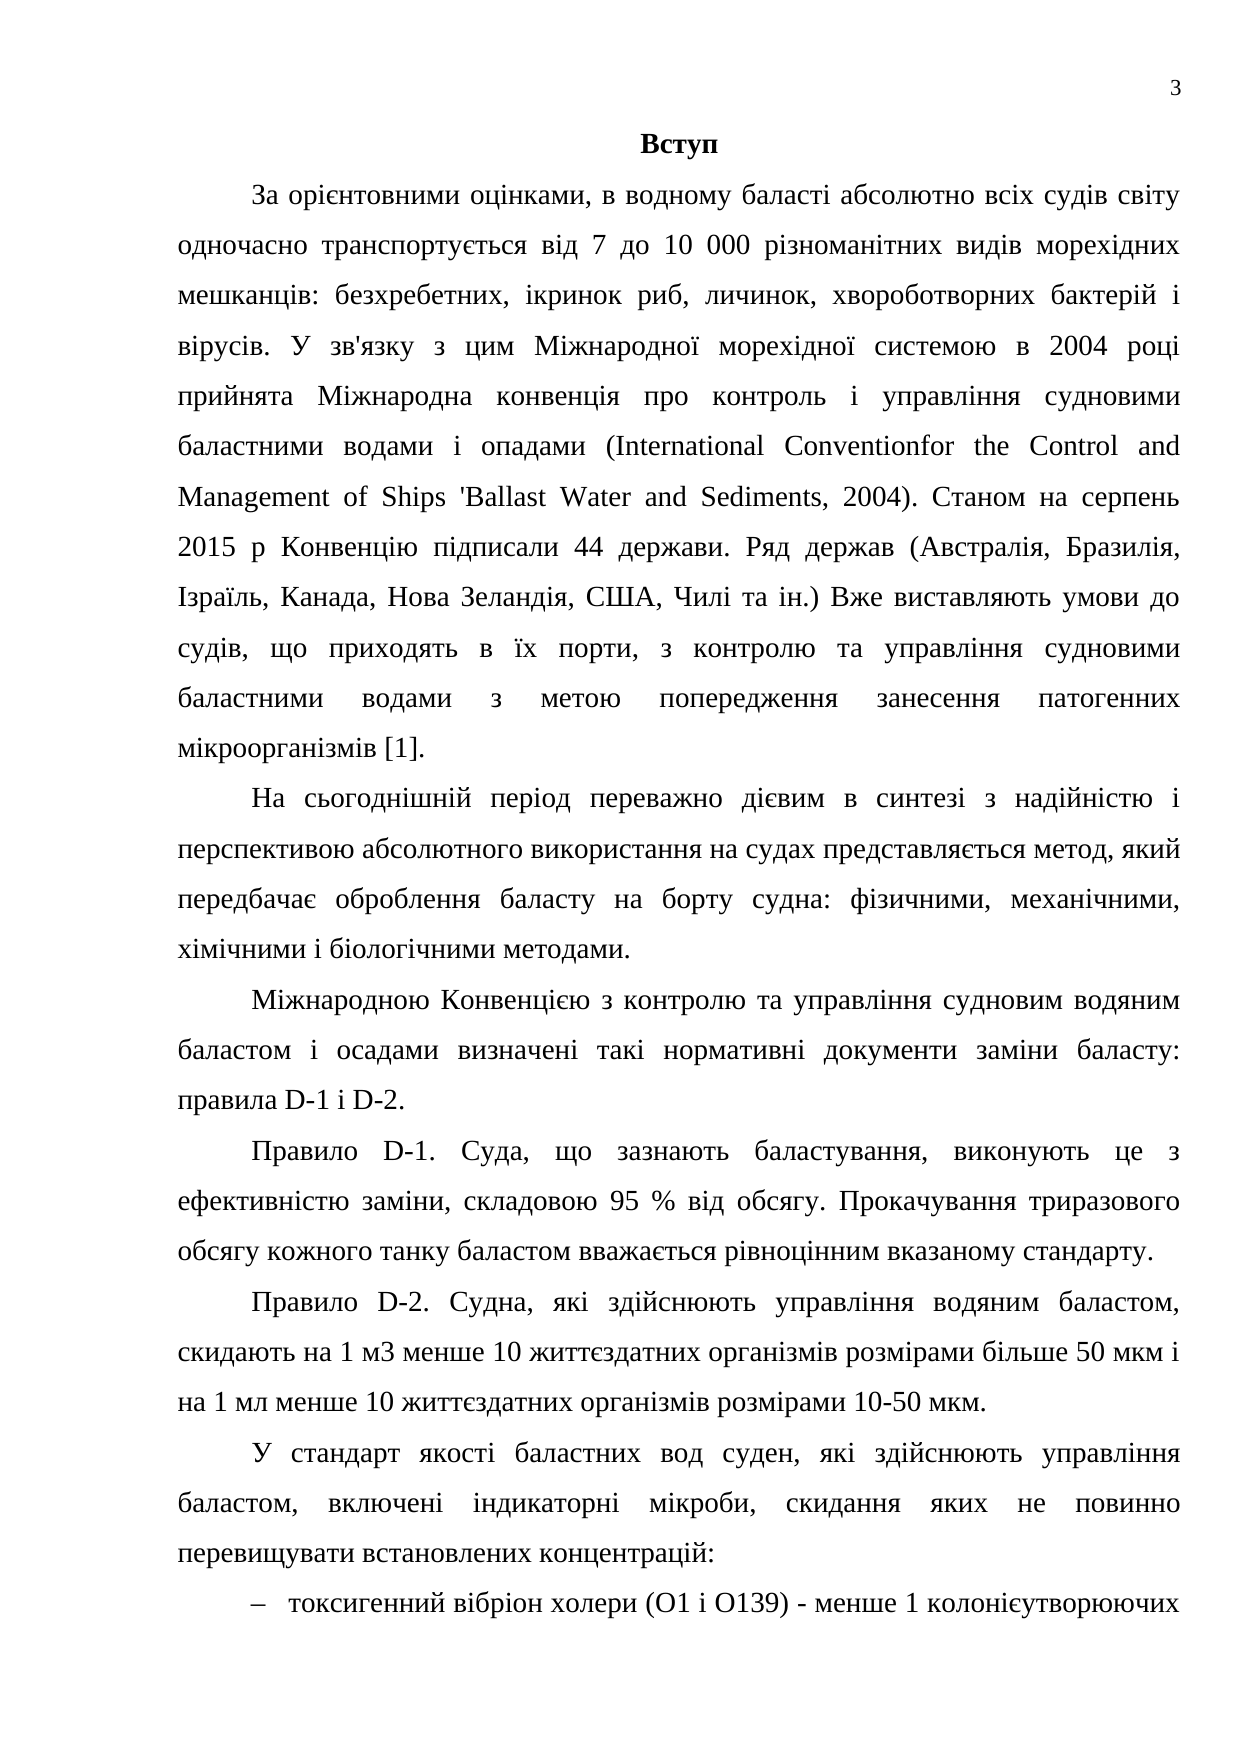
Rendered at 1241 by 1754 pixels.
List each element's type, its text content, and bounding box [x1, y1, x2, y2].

text Міжнародною Конвенцією з контролю та управління судновим водяним баластом і осадами визначені такі нормативні документи заміни баласту: правила D-1 і D-2. [177, 982, 1181, 1116]
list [251, 1586, 1181, 1619]
text На сьогоднішній період переважно дієвим в синтезі з надійністю і перспективою абсолютного використання на судах представляється метод, який передбачає оброблення баласту на борту судна: фізичними, механічними, хімічними і біологічними методами. [177, 781, 1181, 965]
text Правило D-2. Судна, які здійснюють управління водяним баластом, скидають на 1 м3 менше 10 життєздатних організмів розмірами більше 50 мкм і на 1 мл менше 10 життєздатних організмів розмірами 10-50 мкм. [177, 1284, 1181, 1418]
text Вступ [177, 127, 1181, 160]
text У стандарт якості баластних вод суден, які здійснюють управління баластом, включені індикаторні мікроби, скидання яких не повинно перевищувати встановлених концентрацій: [177, 1435, 1181, 1569]
text За орієнтовними оцінками, в водному баласті абсолютно всіх судів світу одночасно транспортується від 7 до 10 000 різноманітних видів морехідних мешканців: безхребетних, ікринок риб, личинок, хвороботворних бактерій і вірусів. У зв'язку з цим Міжнародної морехідної системою в 2004 році прийнята Міжнародна конвенція про контроль і управління судновими баластними водами і опадами (International Conventionfor the Control and Management of Ships 'Ballast Water and Sediments, 2004). Станом на серпень 2015 р Конвенцію підписали 44 держави. Ряд держав (Австралія, Бразилія, Ізраїль, Канада, Нова Зеландія, США, Чилі та ін.) Вже виставляють умови до судів, що приходять в їх порти, з контролю та управління судновими баластними водами з метою попередження занесення патогенних мікроорганізмів [1]. [177, 177, 1181, 764]
text Правило D-1. Суда, що зазнають баластування, виконують це з ефективністю заміни, складовою 95 % від обсягу. Прокачування триразового обсягу кожного танку баластом вважається рівноцінним вказаному стандарту. [177, 1133, 1181, 1267]
